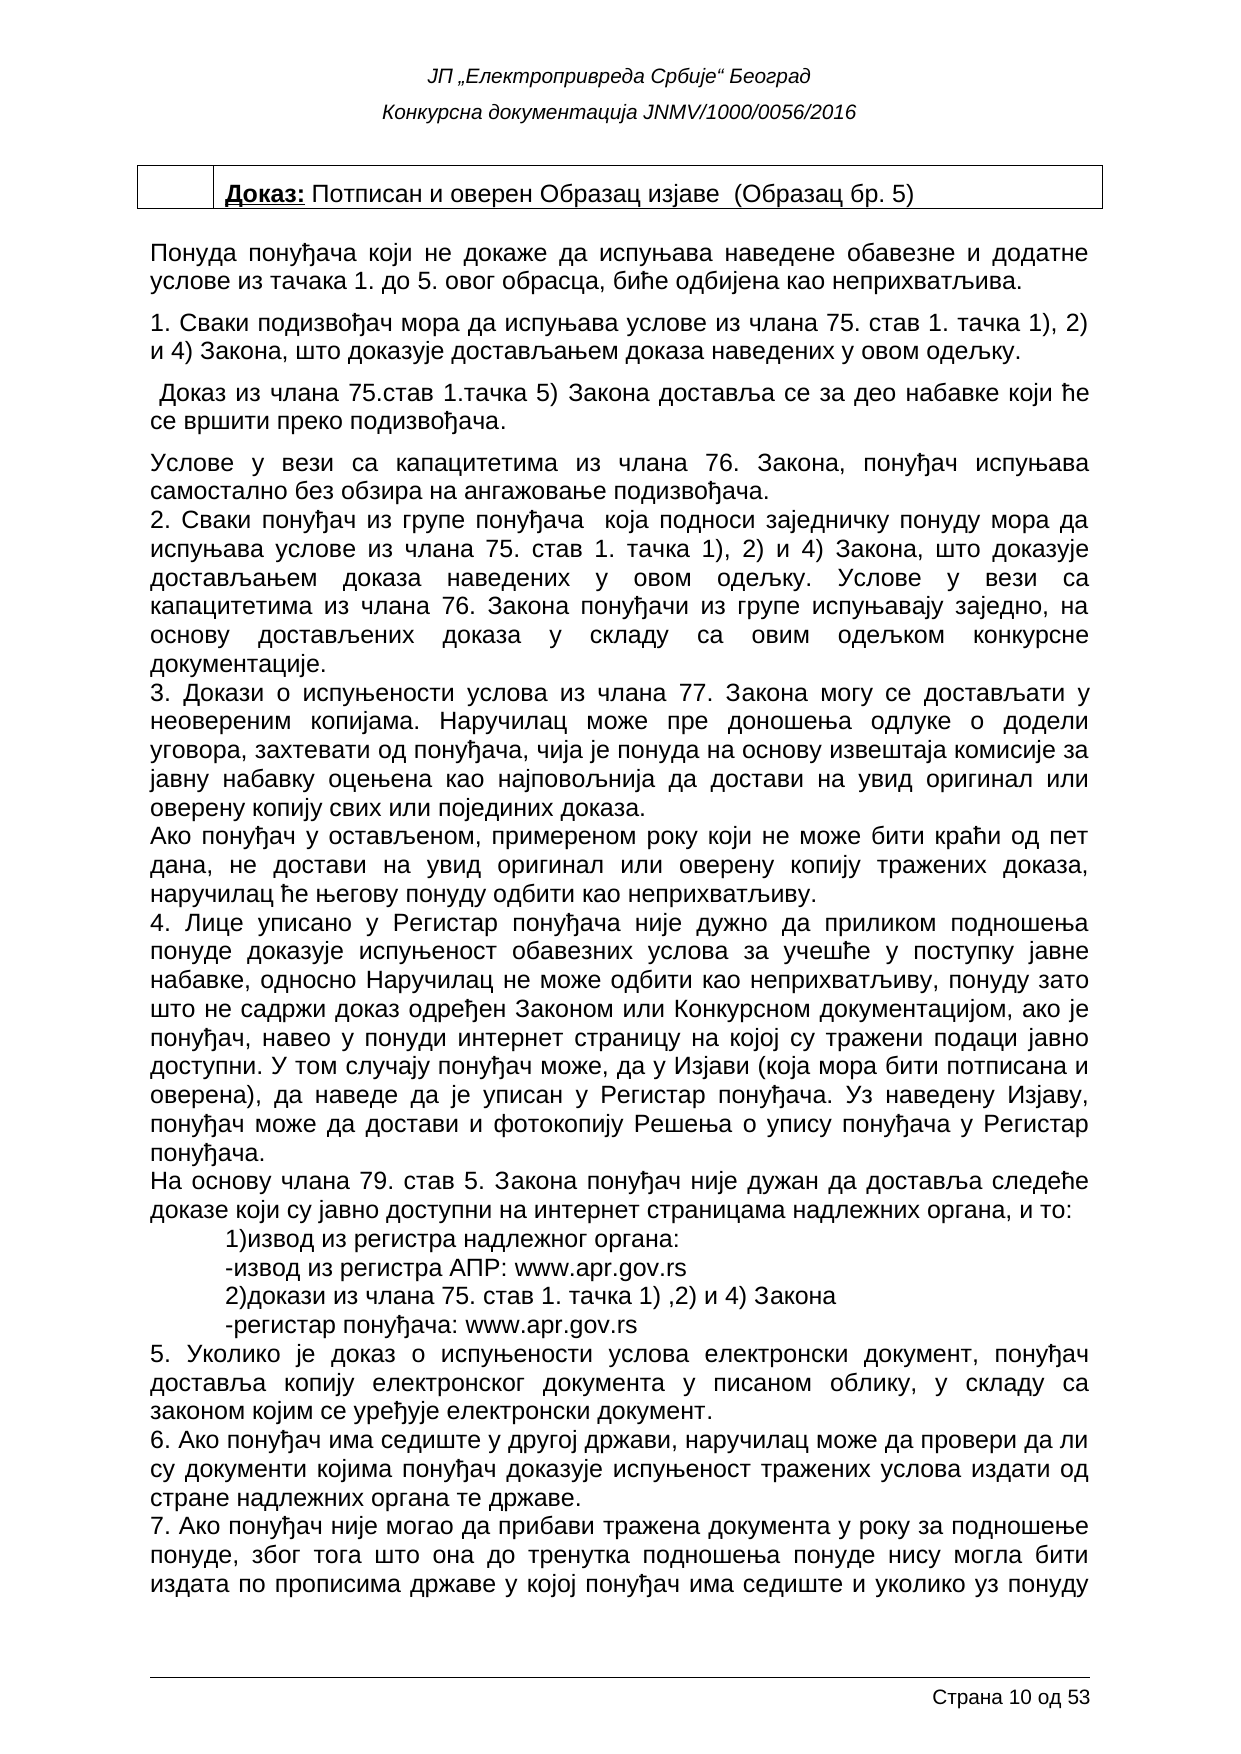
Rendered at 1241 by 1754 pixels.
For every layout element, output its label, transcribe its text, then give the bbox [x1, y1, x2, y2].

text На основу члана 79. став 5. Закона понуђач није дужан да доставља следеће доказе који су јавно доступни на интернет страницама надлежних органа, и то: [150, 1166, 1090, 1224]
text 3. Докази о испуњености услова из члана 77. Закона могу се достављати у неовереним копијама. Наручилац може пре доношења одлуке о додели уговора, захтевати од понуђача, чија је понуда на основу извештаја комисије за јавну набавку оцењена као најповољнија да достави на увид оригинал или оверену копију свих или појединих доказа. [150, 677, 1090, 821]
text 4. Лице уписано у Регистар понуђача није дужно да приликом подношења понуде доказује испуњеност обавезних услова за учешће у поступку јавне набавке, односно Наручилац не може одбити као неприхватљиву, понуду зато што не садржи доказ одређен Законом или Конкурсном документацијом, ако је понуђач, навео у понуди интернет страницу на којој су тражени подаци јавно доступни. У том случају понуђач може, да у Изјави (која мора бити потписана и оверена), да наведе да је уписан у Регистар понуђача. Уз наведену Изјаву, понуђач може да достави и фотокопију Решења о упису понуђача у Регистар понуђача. [150, 907, 1090, 1166]
text -регистар понуђача: www.apr.gov.rs [150, 1310, 1090, 1339]
text Услове у вези са капацитетима из члана 76. Закона, понуђач испуњава самостално без обзира на ангажовање подизвођача. [150, 447, 1090, 505]
text 1)извод из регистра надлежног органа: [150, 1224, 1090, 1252]
text 6. Ако понуђач има седиште у другој држави, наручилац може да провери да ли су документи којима понуђач доказује испуњеност тражених услова издати од стране надлежних органа те државе. [150, 1425, 1090, 1511]
text Ако понуђач у остављеном, примереном року који не може бити краћи од пет дана, не достави на увид оригинал или оверену копију тражених доказа, наручилац ће његову понуду одбити као неприхватљиву. [150, 821, 1090, 907]
text 5. Уколико је доказ о испуњености услова електронски документ, понуђач доставља копију електронског документа у писаном облику, у складу са законом којим се уређује електронски документ. [150, 1339, 1090, 1425]
text -извод из регистра АПР: www.apr.gov.rs [150, 1252, 1090, 1281]
text Понуда понуђача који не докаже да испуњава наведене обавезне и додатне услове из тачака 1. до 5. овог обрасца, биће одбијена као неприхватљива. [150, 237, 1090, 295]
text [150, 1511, 1090, 1597]
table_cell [214, 166, 1102, 208]
text 1. Сваки подизвођач мора да испуњава услове из члана 75. став 1. тачка 1), 2) и 4) Закона, што доказује достављањем доказа наведених у овом одељку. [150, 307, 1090, 365]
text Доказ из члана 75.став 1.тачка 5) Закона доставља се за део набавке који ће се вршити преко подизвођача. [150, 377, 1090, 435]
text 2. Сваки понуђач из групе понуђача која подноси заједничку понуду мора да испуњава услове из члана 75. став 1. тачка 1), 2) и 4) Закона, што доказује достављањем доказа наведених у овом одељку. Услове у вези са капацитетима из члана 76. Закона понуђачи из групе испуњавају заједно, на основу достављених доказа у складу са овим одељком конкурсне документације. [150, 505, 1090, 677]
table_cell 5. [138, 166, 213, 208]
text 2)докази из члана 75. став 1. тачка 1) ,2) и 4) Закона [150, 1281, 1090, 1310]
